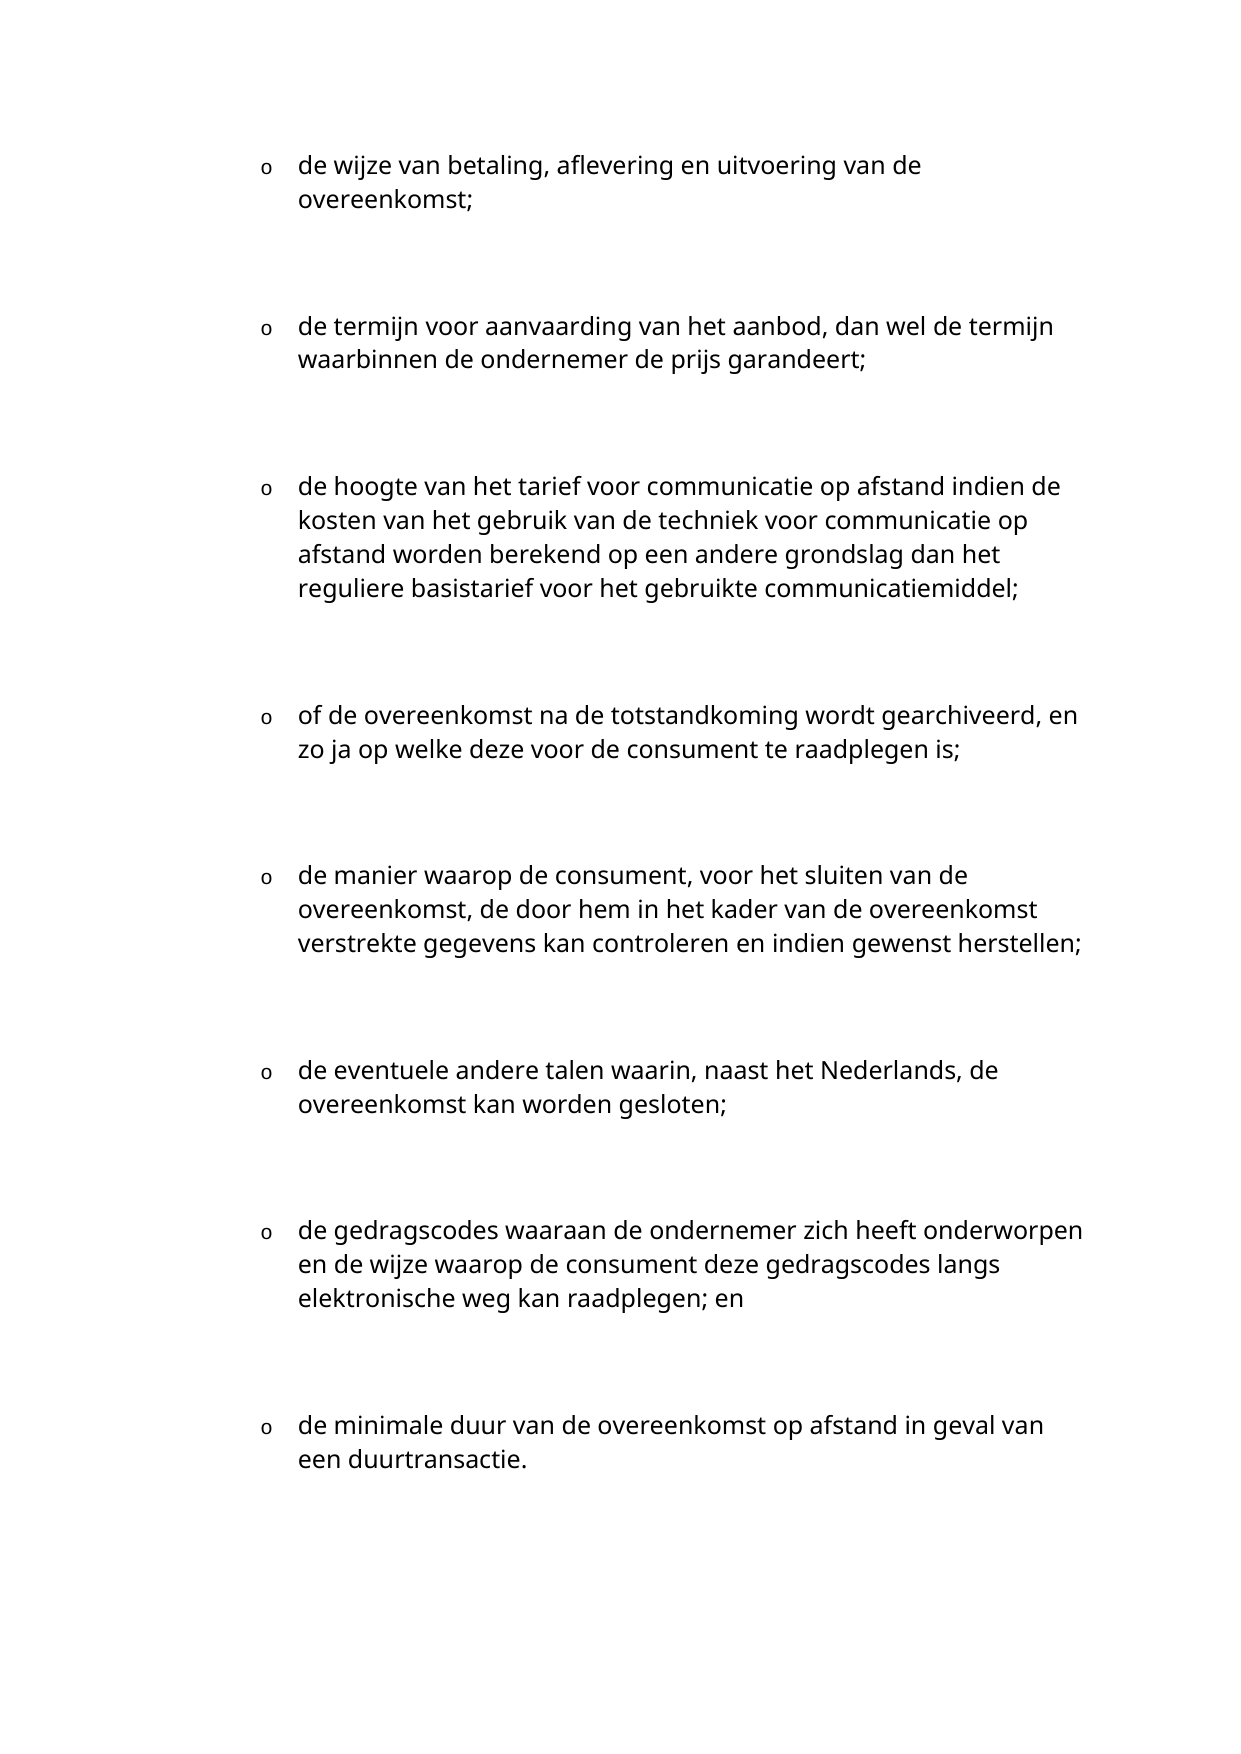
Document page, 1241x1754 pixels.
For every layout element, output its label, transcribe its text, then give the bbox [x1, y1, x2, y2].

list de wijze van betaling, aflevering en uitvoering van de overeenkomst; [260, 148, 1093, 216]
list de eventuele andere talen waarin, naast het Nederlands, de overeenkomst kan worden gesloten; [260, 1052, 1093, 1121]
list de manier waarop de consument, voor het sluiten van de overeenkomst, de door hem in het kader van de overeenkomst verstrekte gegevens kan controleren en indien gewenst herstellen; [260, 858, 1093, 960]
list de gedragscodes waaraan de ondernemer zich heeft onderworpen en de wijze waarop de consument deze gedragscodes langs elektronische weg kan raadplegen; en [260, 1213, 1093, 1315]
list of de overeenkomst na de totstandkoming wordt gearchiveerd, en zo ja op welke deze voor de consument te raadplegen is; [260, 697, 1093, 765]
list de termijn voor aanvaarding van het aanbod, dan wel de termijn waarbinnen de ondernemer de prijs garandeert; [260, 308, 1093, 376]
list de hoogte van het tarief voor communicatie op afstand indien de kosten van het gebruik van de techniek voor communicatie op afstand worden berekend op een andere grondslag dan het reguliere basistarief voor het gebruikte communicatiemiddel; [260, 469, 1093, 605]
list de minimale duur van de overeenkomst op afstand in geval van een duurtransactie. [260, 1407, 1093, 1476]
